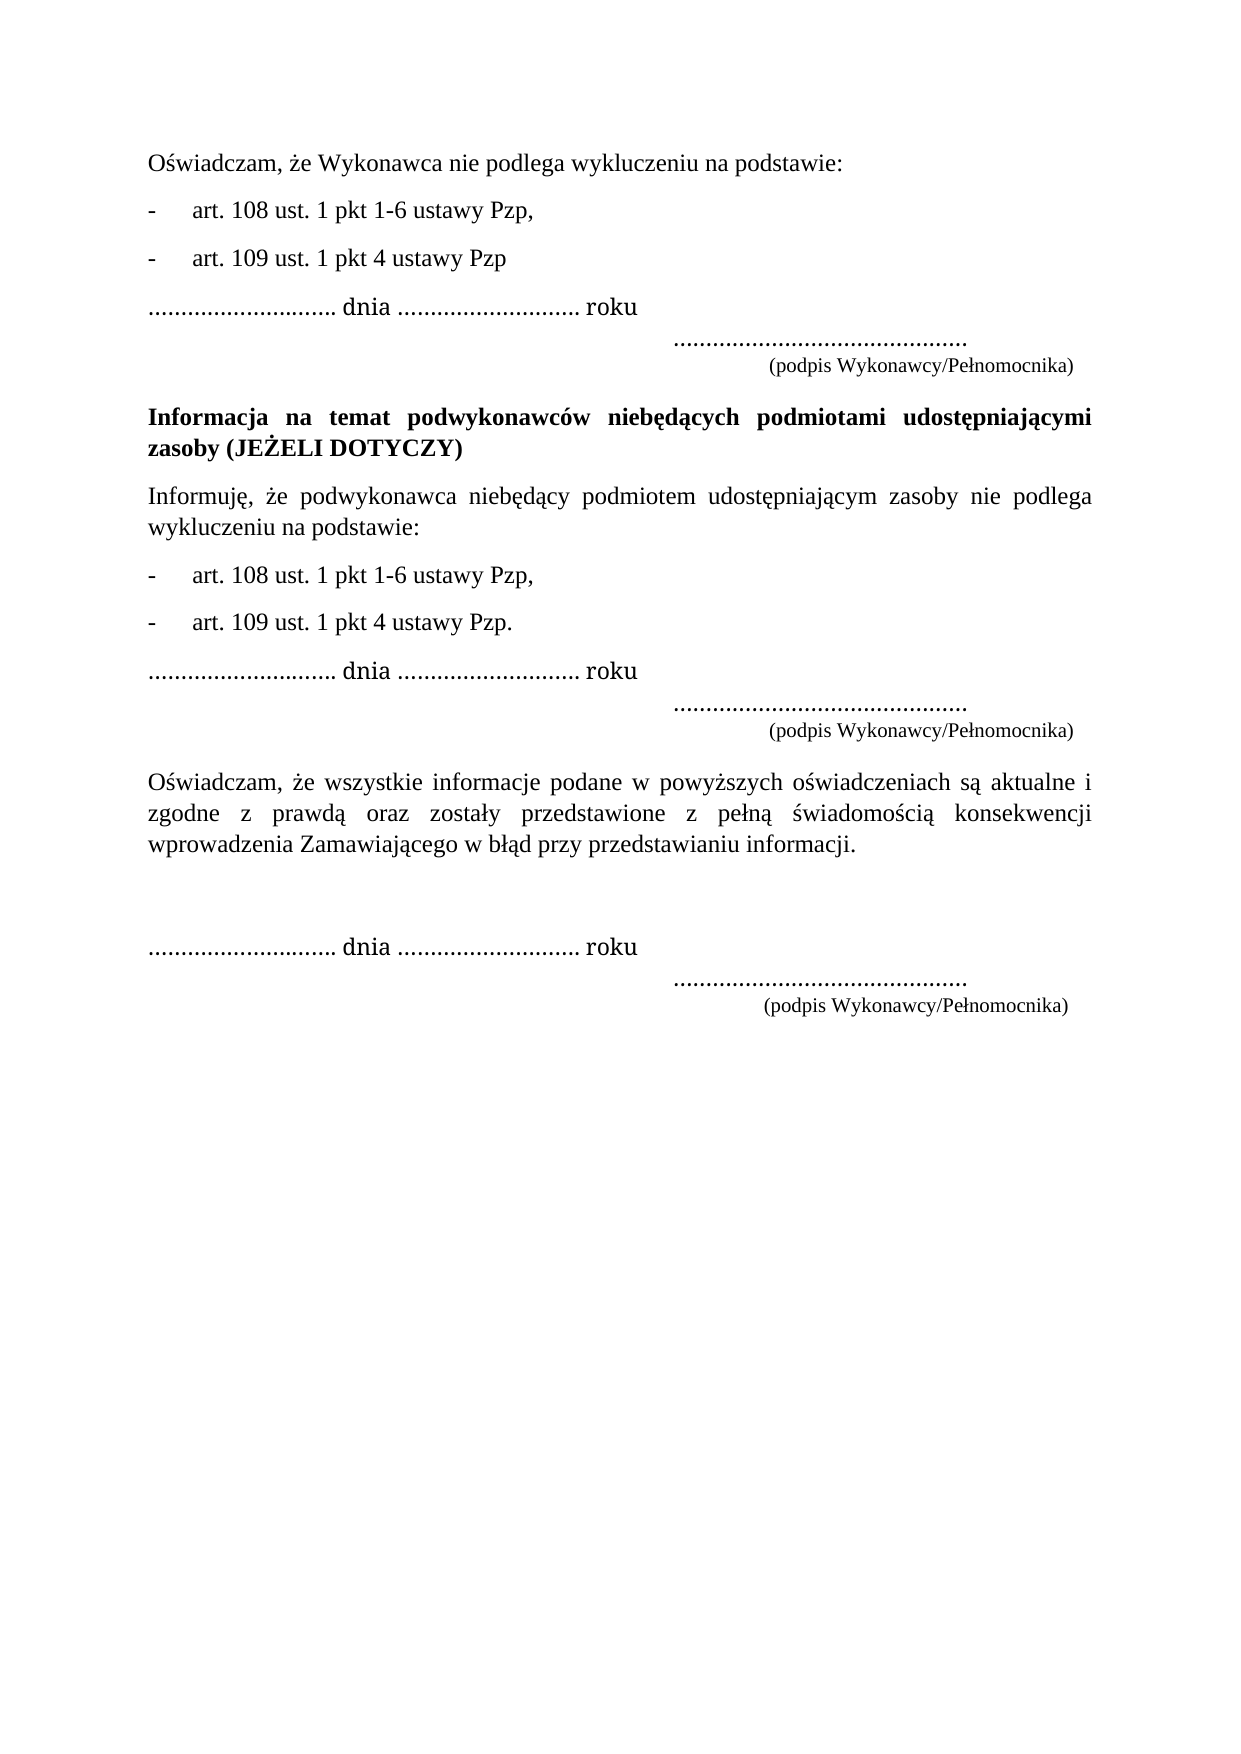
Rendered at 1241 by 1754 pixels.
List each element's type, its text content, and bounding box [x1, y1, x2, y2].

text Informuję, że podwykonawca niebędący podmiotem udostępniającym zasoby nie podlega wykluczeniu na podstawie: [148, 481, 1093, 541]
text ………………….……. dnia ………………………. roku ……………………………………… [148, 655, 1093, 718]
text (podpis Wykonawcy/Pełnomocnika) [148, 993, 1093, 1017]
text - art. 109 ust. 1 pkt 4 ustawy Pzp [148, 243, 1093, 272]
text ………………….……. dnia ………………………. roku ……………………………………… [148, 291, 1093, 353]
text Oświadczam, że Wykonawca nie podlega wykluczeniu na podstawie: [148, 148, 1093, 176]
text - art. 109 ust. 1 pkt 4 ustawy Pzp. [148, 607, 1093, 636]
text Informacja na temat podwykonawców niebędących podmiotami udostępniającymi zasoby (JEŻELI DOTYCZY) [148, 402, 1093, 462]
text Oświadczam, że wszystkie informacje podane w powyższych oświadczeniach są aktualne i zgodne z prawdą oraz zostały przedstawione z pełną świadomością konsekwencji wprowadzenia Zamawiającego w błąd przy przedstawianiu informacji. [148, 767, 1093, 858]
text - art. 108 ust. 1 pkt 1-6 ustawy Pzp, [148, 195, 1093, 224]
text - art. 108 ust. 1 pkt 1-6 ustawy Pzp, [148, 560, 1093, 588]
text (podpis Wykonawcy/Pełnomocnika) [148, 353, 1093, 377]
text ………………….……. dnia ………………………. roku ……………………………………… [148, 930, 1093, 993]
text (podpis Wykonawcy/Pełnomocnika) [148, 718, 1093, 742]
